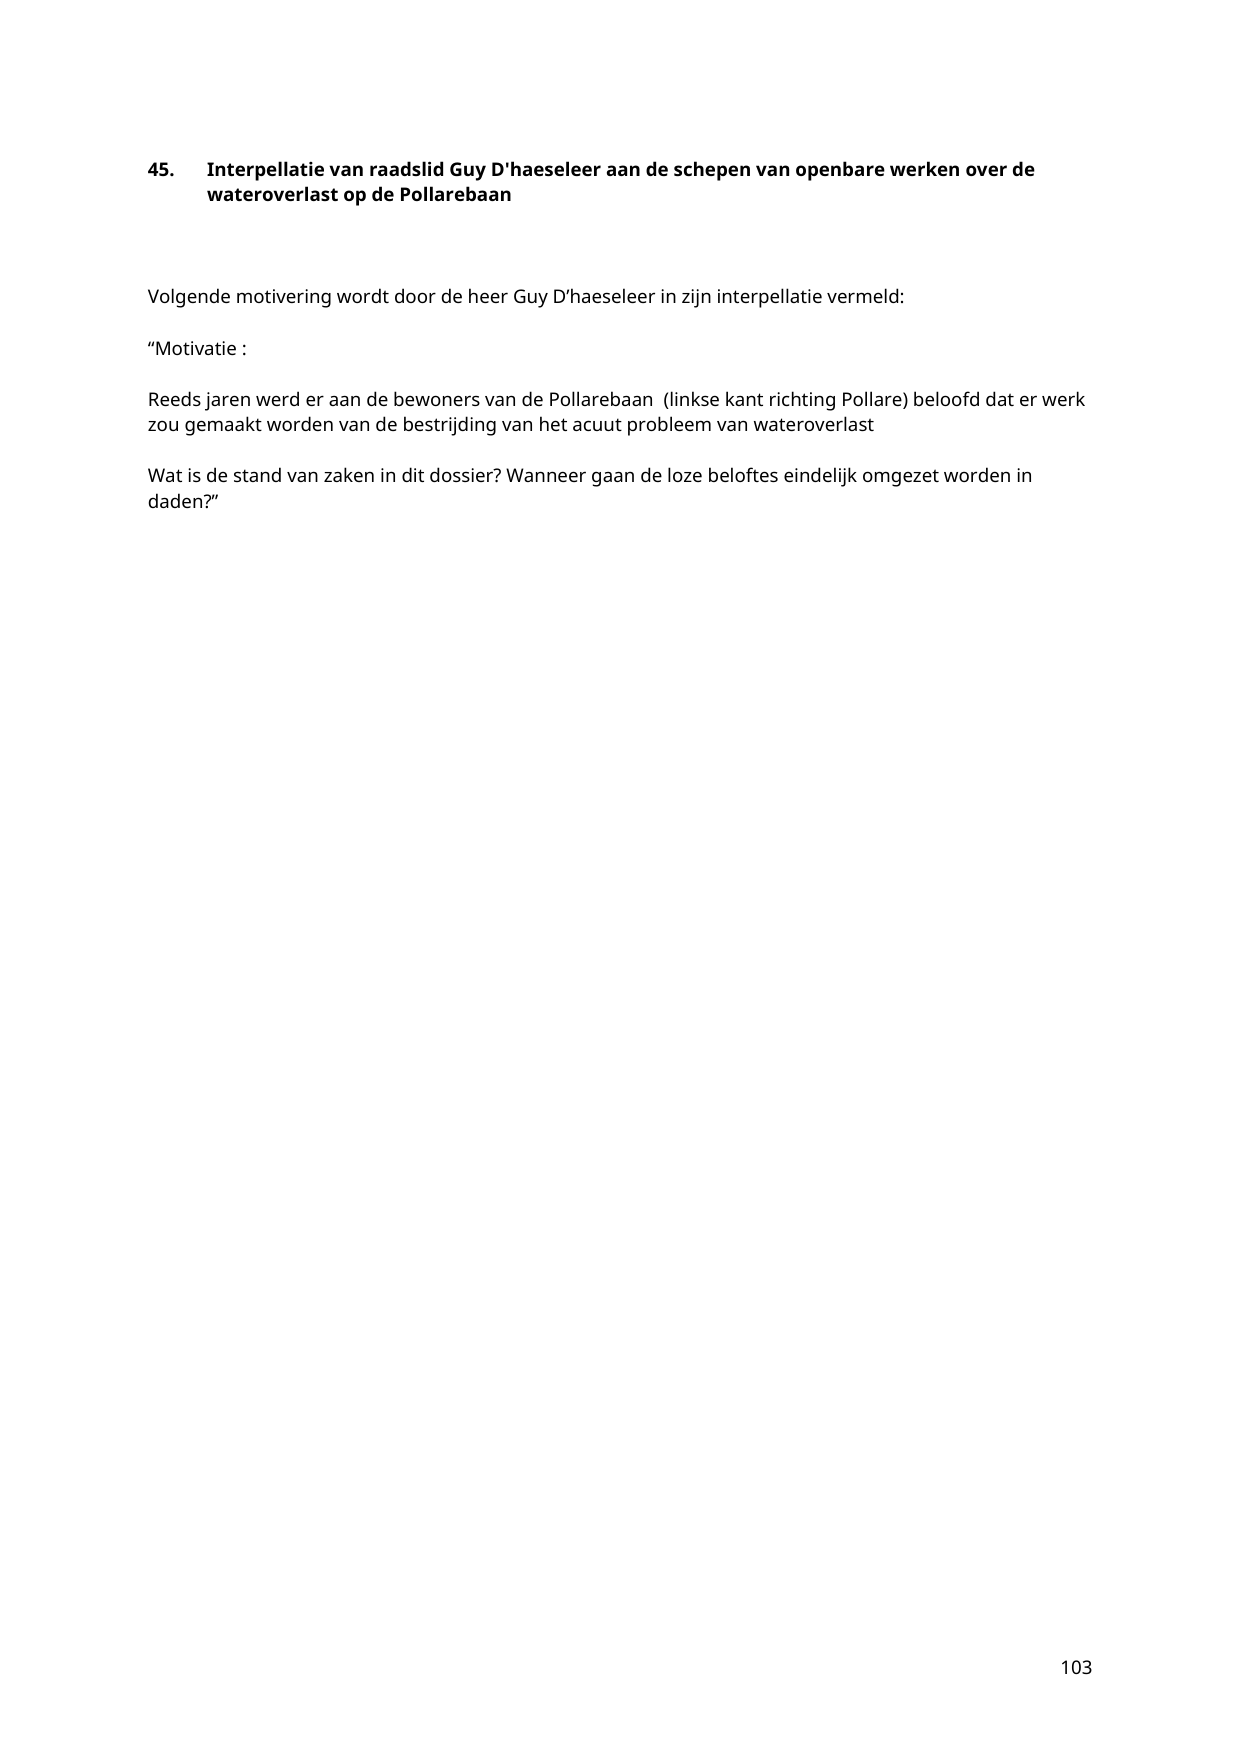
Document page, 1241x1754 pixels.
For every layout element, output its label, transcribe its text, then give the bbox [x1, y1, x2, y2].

text “Motivatie : [148, 335, 1092, 360]
text 45. Interpellatie van raadslid Guy D'haeseleer aan de schepen van openbare werken over de wateroverlast op de Pollarebaan [148, 156, 1092, 207]
text Reeds jaren werd er aan de bewoners van de Pollarebaan (linkse kant richting Pollare) beloofd dat er werk zou gemaakt worden van de bestrijding van het acuut probleem van wateroverlast [148, 386, 1092, 437]
text Wat is de stand van zaken in dit dossier? Wanneer gaan de loze beloftes eindelijk omgezet worden in daden?” [148, 462, 1092, 513]
text Volgende motivering wordt door de heer Guy D’haeseleer in zijn interpellatie vermeld: [148, 284, 1092, 309]
